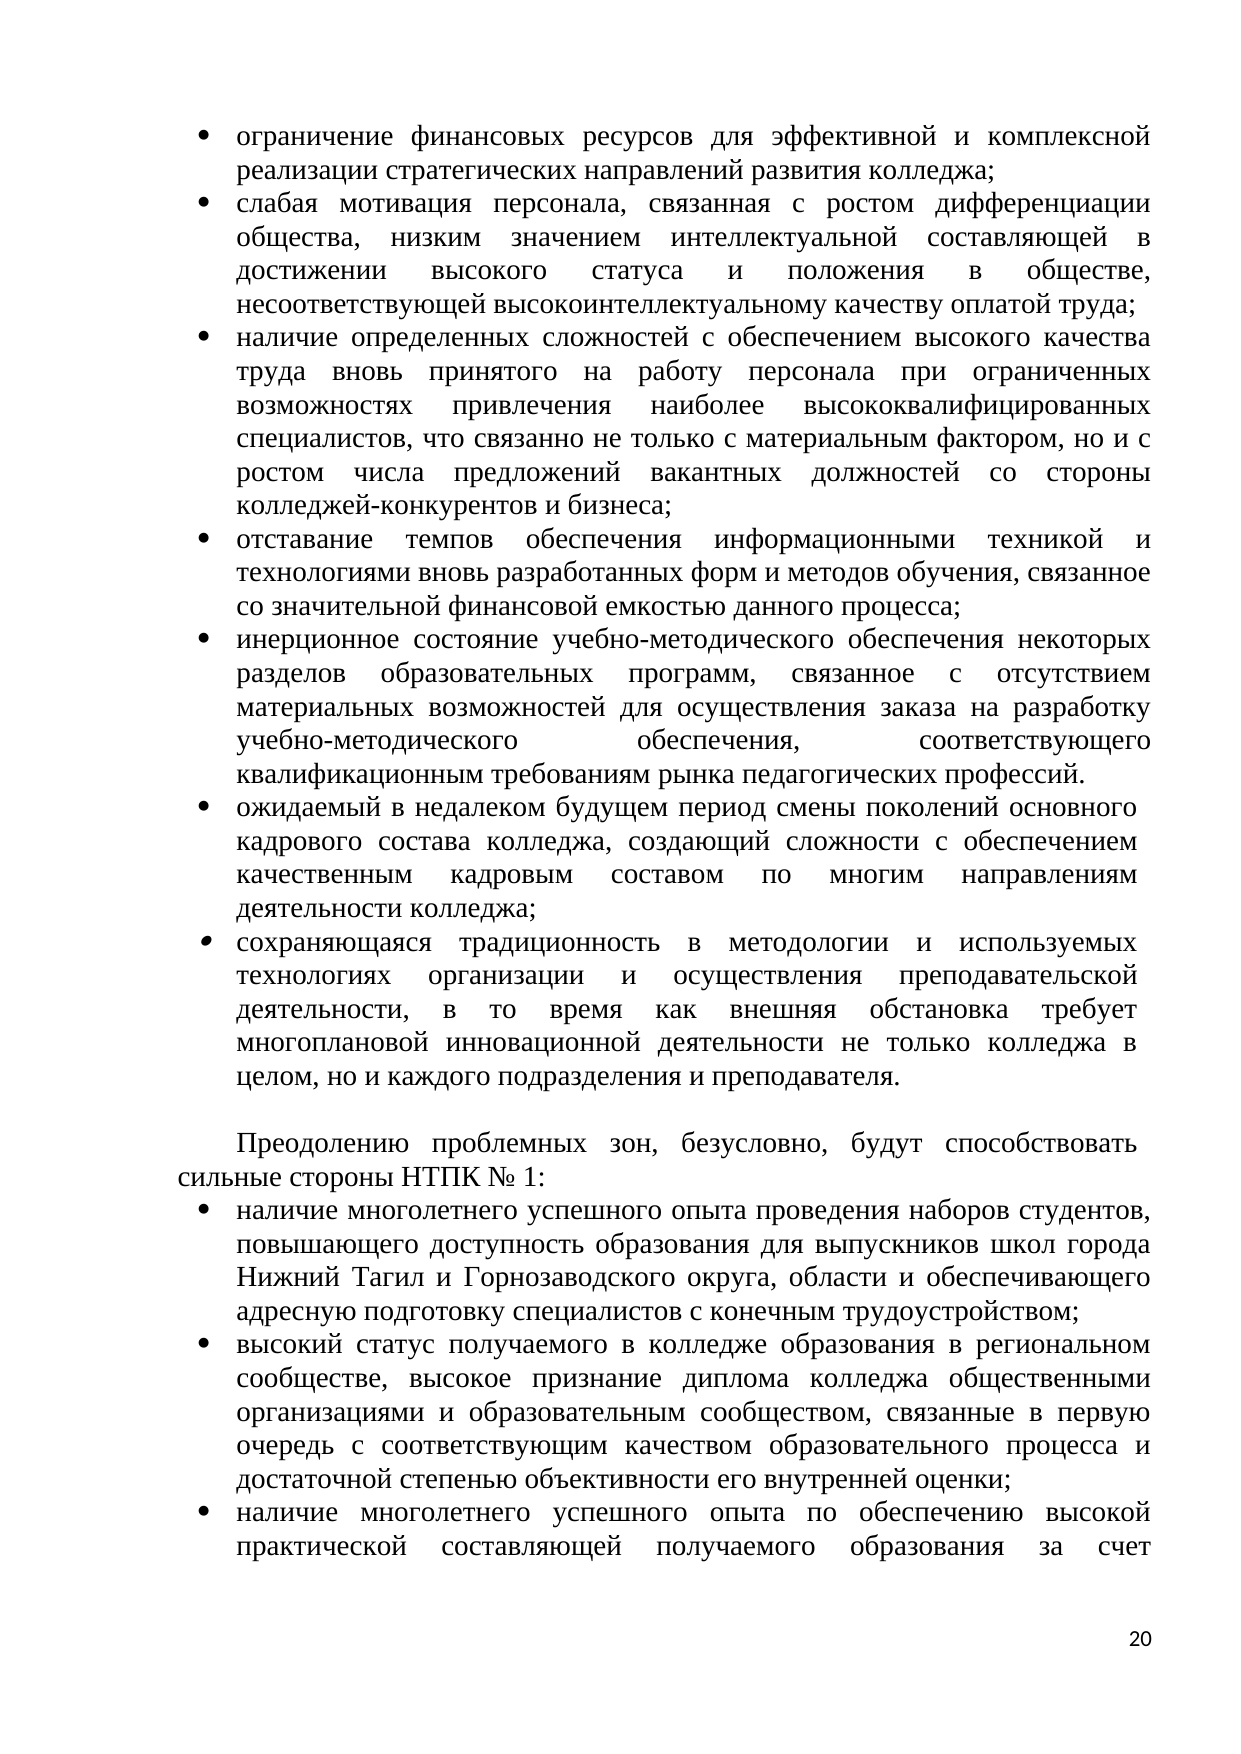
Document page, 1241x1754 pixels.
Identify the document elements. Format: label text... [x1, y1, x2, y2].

list высокий статус получаемого в колледже образования в региональном сообществе, высокое признание диплома колледжа общественными организациями и образовательным сообществом, связанные в первую очередь с соответствующим качеством образовательного процесса и достаточной степенью объективности его внутренней оценки; [199, 1326, 1152, 1494]
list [199, 1494, 1152, 1561]
list отставание темпов обеспечения информационными техникой и технологиями вновь разработанных форм и методов обучения, связанное со значительной финансовой емкостью данного процесса; [199, 521, 1152, 622]
list инерционное состояние учебно-методического обеспечения некоторых разделов образовательных программ, связанное с отсутствием материальных возможностей для осуществления заказа на разработку учебно-методического обеспечения, соответствующего квалификационным требованиям рынка педагогических профессий. [199, 622, 1152, 789]
list ограничение финансовых ресурсов для эффективной и комплексной реализации стратегических направлений развития колледжа; [199, 118, 1152, 185]
list наличие определенных сложностей с обеспечением высокого качества труда вновь принятого на работу персонала при ограниченных возможностях привлечения наиболее высококвалифицированных специалистов, что связанно не только с материальным фактором, но и с ростом числа предложений вакантных должностей со стороны колледжей-конкурентов и бизнеса; [199, 319, 1152, 521]
list сохраняющаяся традиционность в методологии и используемых технологиях организации и осуществления преподавательской деятельности, в то время как внешняя обстановка требует многоплановой инновационной деятельности не только колледжа в целом, но и каждого подразделения и преподавателя. [199, 924, 1138, 1092]
list наличие многолетнего успешного опыта проведения наборов студентов, повышающего доступность образования для выпускников школ города Нижний Тагил и Горнозаводского округа, области и обеспечивающего адресную подготовку специалистов с конечным трудоустройством; [199, 1192, 1152, 1326]
list слабая мотивация персонала, связанная с ростом дифференциации общества, низким значением интеллектуальной составляющей в достижении высокого статуса и положения в обществе, несоответствующей высокоинтеллектуальному качеству оплатой труда; [199, 185, 1152, 319]
text Преодолению проблемных зон, безусловно, будут способствовать сильные стороны НТПК № 1: [177, 1125, 1138, 1192]
list ожидаемый в недалеком будущем период смены поколений основного кадрового состава колледжа, создающий сложности с обеспечением качественным кадровым составом по многим направлениям деятельности колледжа; [199, 789, 1138, 924]
